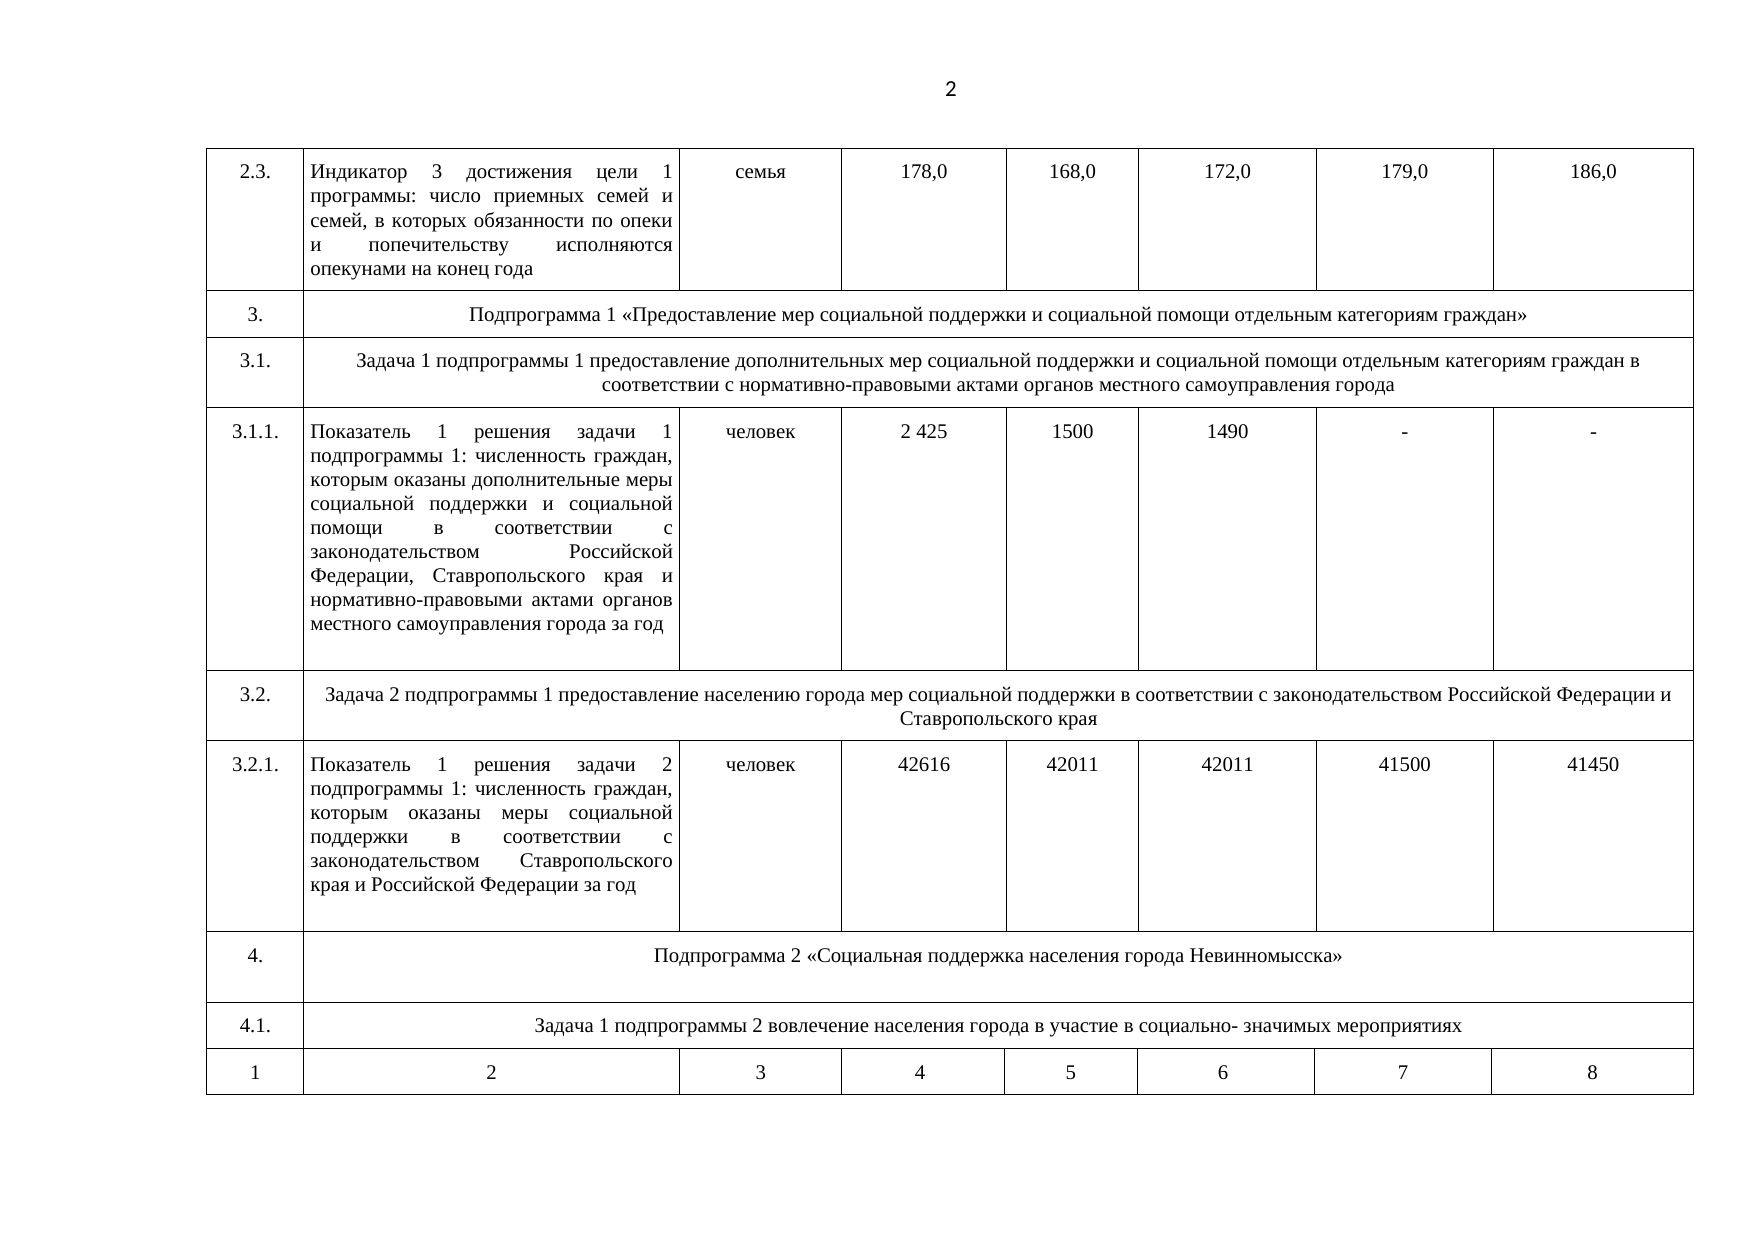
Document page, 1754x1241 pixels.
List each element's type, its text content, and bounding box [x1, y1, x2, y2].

table_cell 4. [207, 932, 303, 1002]
table_cell семья [680, 149, 841, 290]
table_cell Индикатор 3 достижения цели 1 программы: число приемных семей и семей, в которых обязанности по опеки и попечительству исполняются опекунами на конец года [304, 149, 679, 290]
table_cell 3.2. [207, 671, 303, 740]
table_cell 2 425 [842, 408, 1006, 670]
table_cell Показатель 1 решения задачи 1 подпрограммы 1: численность граждан, которым оказаны дополнительные меры социальной поддержки и социальной помощи в соответствии с законодательством Российской Федерации, Ставропольского края и нормативно-правовыми актами органов местного самоуправления города за год [304, 408, 679, 670]
table_cell - [1494, 408, 1693, 670]
table_cell - [1317, 408, 1493, 670]
table_cell 3. [207, 291, 303, 337]
table_cell 172,0 [1139, 149, 1316, 290]
table_cell 3.1.1. [207, 408, 303, 670]
table_cell Подпрограмма 1 «Предоставление мер социальной поддержки и социальной помощи отдельным категориям граждан» [304, 291, 1693, 337]
table_cell 178,0 [842, 149, 1006, 290]
table_cell 42011 [1139, 741, 1316, 931]
table_cell 41500 [1317, 741, 1493, 931]
table_cell 4.1. [207, 1003, 303, 1048]
table_cell 3 [680, 1049, 841, 1094]
table_cell человек [680, 408, 841, 670]
table_cell 42011 [1007, 741, 1138, 931]
table_cell 7 [1315, 1049, 1491, 1094]
table_cell 1490 [1139, 408, 1316, 670]
table_cell Задача 1 подпрограммы 2 вовлечение населения города в участие в социально- значимых мероприятиях [304, 1003, 1693, 1048]
table_cell 42616 [842, 741, 1006, 931]
table_cell 8 [1492, 1049, 1693, 1094]
table_cell 4 [842, 1049, 1004, 1094]
table_cell 5 [1005, 1049, 1137, 1094]
table_cell 1500 [1007, 408, 1138, 670]
table_cell 41450 [1494, 741, 1693, 931]
table_cell человек [680, 741, 841, 931]
table_cell 168,0 [1007, 149, 1138, 290]
table_cell Подпрограмма 2 «Социальная поддержка населения города Невинномысска» [304, 932, 1693, 1002]
table_cell 2 [304, 1049, 679, 1094]
table_cell 3.1. [207, 338, 303, 407]
table_cell 186,0 [1494, 149, 1693, 290]
table_cell 3.2.1. [207, 741, 303, 931]
table_cell 2.3. [207, 149, 303, 290]
table_cell 179,0 [1317, 149, 1493, 290]
table_cell 1 [207, 1049, 303, 1094]
table_cell Задача 2 подпрограммы 1 предоставление населению города мер социальной поддержки в соответствии с законодательством Российской Федерации и Ставропольского края [304, 671, 1693, 740]
table_cell Показатель 1 решения задачи 2 подпрограммы 1: численность граждан, которым оказаны меры социальной поддержки в соответствии с законодательством Ставропольского края и Российской Федерации за год [304, 741, 679, 931]
table_cell Задача 1 подпрограммы 1 предоставление дополнительных мер социальной поддержки и социальной помощи отдельным категориям граждан в соответствии с нормативно-правовыми актами органов местного самоуправления города [304, 338, 1693, 407]
table_cell 6 [1138, 1049, 1314, 1094]
